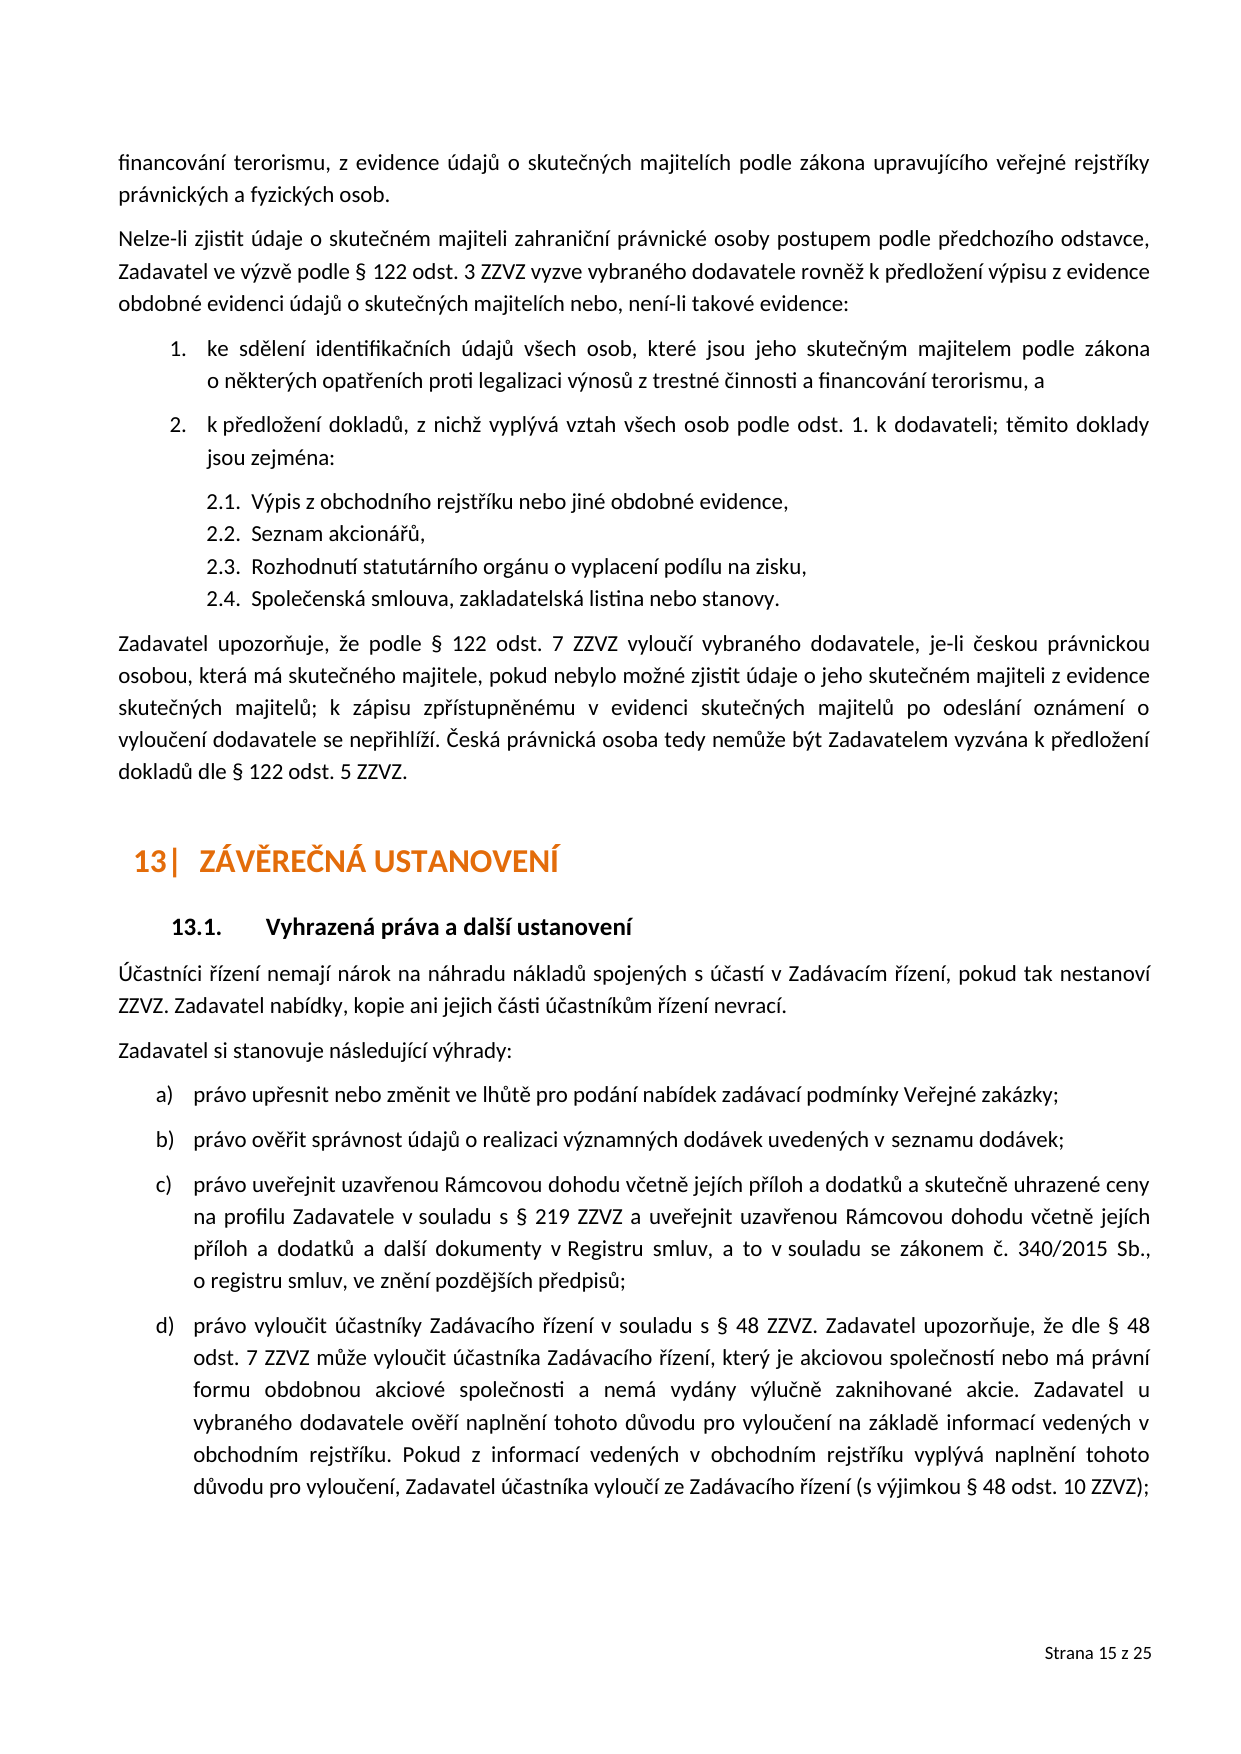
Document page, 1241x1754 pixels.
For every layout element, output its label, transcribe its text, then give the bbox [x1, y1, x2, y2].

text Zadavatel si stanovuje následující výhrady: [118, 1036, 1152, 1064]
text právo uveřejnit uzavřenou Rámcovou dohodu včetně jejích příloh a dodatků a skutečně uhrazené ceny na profilu Zadavatele v souladu s § 219 ZZVZ a uveřejnit uzavřenou Rámcovou dohodu včetně jejích příloh a dodatků a další dokumenty v Registru smluv, a to v souladu se zákonem č. 340/2015 Sb., o registru smluv, ve znění pozdějších předpisů; [156, 1170, 1152, 1294]
text k předložení dokladů, z nichž vyplývá vztah všech osob podle odst. 1. k dodavateli; těmito doklady jsou zejména: [169, 411, 1152, 471]
text Nelze-li zjistit údaje o skutečném majiteli zahraniční právnické osoby postupem podle předchozího odstavce, Zadavatel ve výzvě podle § 122 odst. 3 ZZVZ vyzve vybraného dodavatele rovněž k předložení výpisu z evidence obdobné evidenci údajů o skutečných majitelích nebo, není-li takové evidence: [118, 224, 1152, 317]
text Účastníci řízení nemají nárok na náhradu nákladů spojených s účastí v Zadávacím řízení, pokud tak nestanoví ZZVZ. Zadavatel nabídky, kopie ani jejich části účastníkům řízení nevrací. [118, 959, 1152, 1019]
text Rozhodnutí statutárního orgánu o vyplacení podílu na zisku, [206, 552, 1152, 580]
list Zadavatel upozorňuje, že podle § 122 odst. 7 ZZVZ vyloučí vybraného dodavatele, je-li českou právnickou osobou, která má skutečného majitele, pokud nebylo možné zjistit údaje o jeho skutečném majiteli z evidence skutečných majitelů; k zápisu zpřístupněnému v evidenci skutečných majitelů po odeslání oznámení o vyloučení dodavatele se nepřihlíží. Česká právnická osoba tedy nemůže být Zadavatelem vyzvána k předložení dokladů dle § 122 odst. 5 ZZVZ. [118, 629, 1152, 785]
text Výpis z obchodního rejstříku nebo jiné obdobné evidence, [206, 487, 1152, 515]
text Seznam akcionářů, [206, 519, 1152, 548]
subtitle ZÁVĚREČNÁ USTANOVENÍ [133, 839, 1152, 880]
list právo upřesnit nebo změnit ve lhůtě pro podání nabídek zadávací podmínky Veřejné zakázky; [156, 1080, 1152, 1108]
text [118, 148, 1152, 208]
text právo vyloučit účastníky Zadávacího řízení v souladu s § 48 ZZVZ. Zadavatel upozorňuje, že dle § 48 odst. 7 ZZVZ může vyloučit účastníka Zadávacího řízení, který je akciovou společností nebo má právní formu obdobnou akciové společnosti a nemá vydány výlučně zaknihované akcie. Zadavatel u vybraného dodavatele ověří naplnění tohoto důvodu pro vyloučení na základě informací vedených v obchodním rejstříku. Pokud z informací vedených v obchodním rejstříku vyplývá naplnění tohoto důvodu pro vyloučení, Zadavatel účastníka vyloučí ze Zadávacího řízení (s výjimkou § 48 odst. 10 ZZVZ); [156, 1311, 1152, 1500]
subtitle Vyhrazená práva a další ustanovení [171, 911, 1152, 942]
text ke sdělení identifikačních údajů všech osob, které jsou jeho skutečným majitelem podle zákona o některých opatřeních proti legalizaci výnosů z trestné činnosti a financování terorismu, a [169, 334, 1152, 394]
text právo ověřit správnost údajů o realizaci významných dodávek uvedených v seznamu dodávek; [156, 1125, 1152, 1153]
text Společenská smlouva, zakladatelská listina nebo stanovy. [206, 584, 1152, 612]
